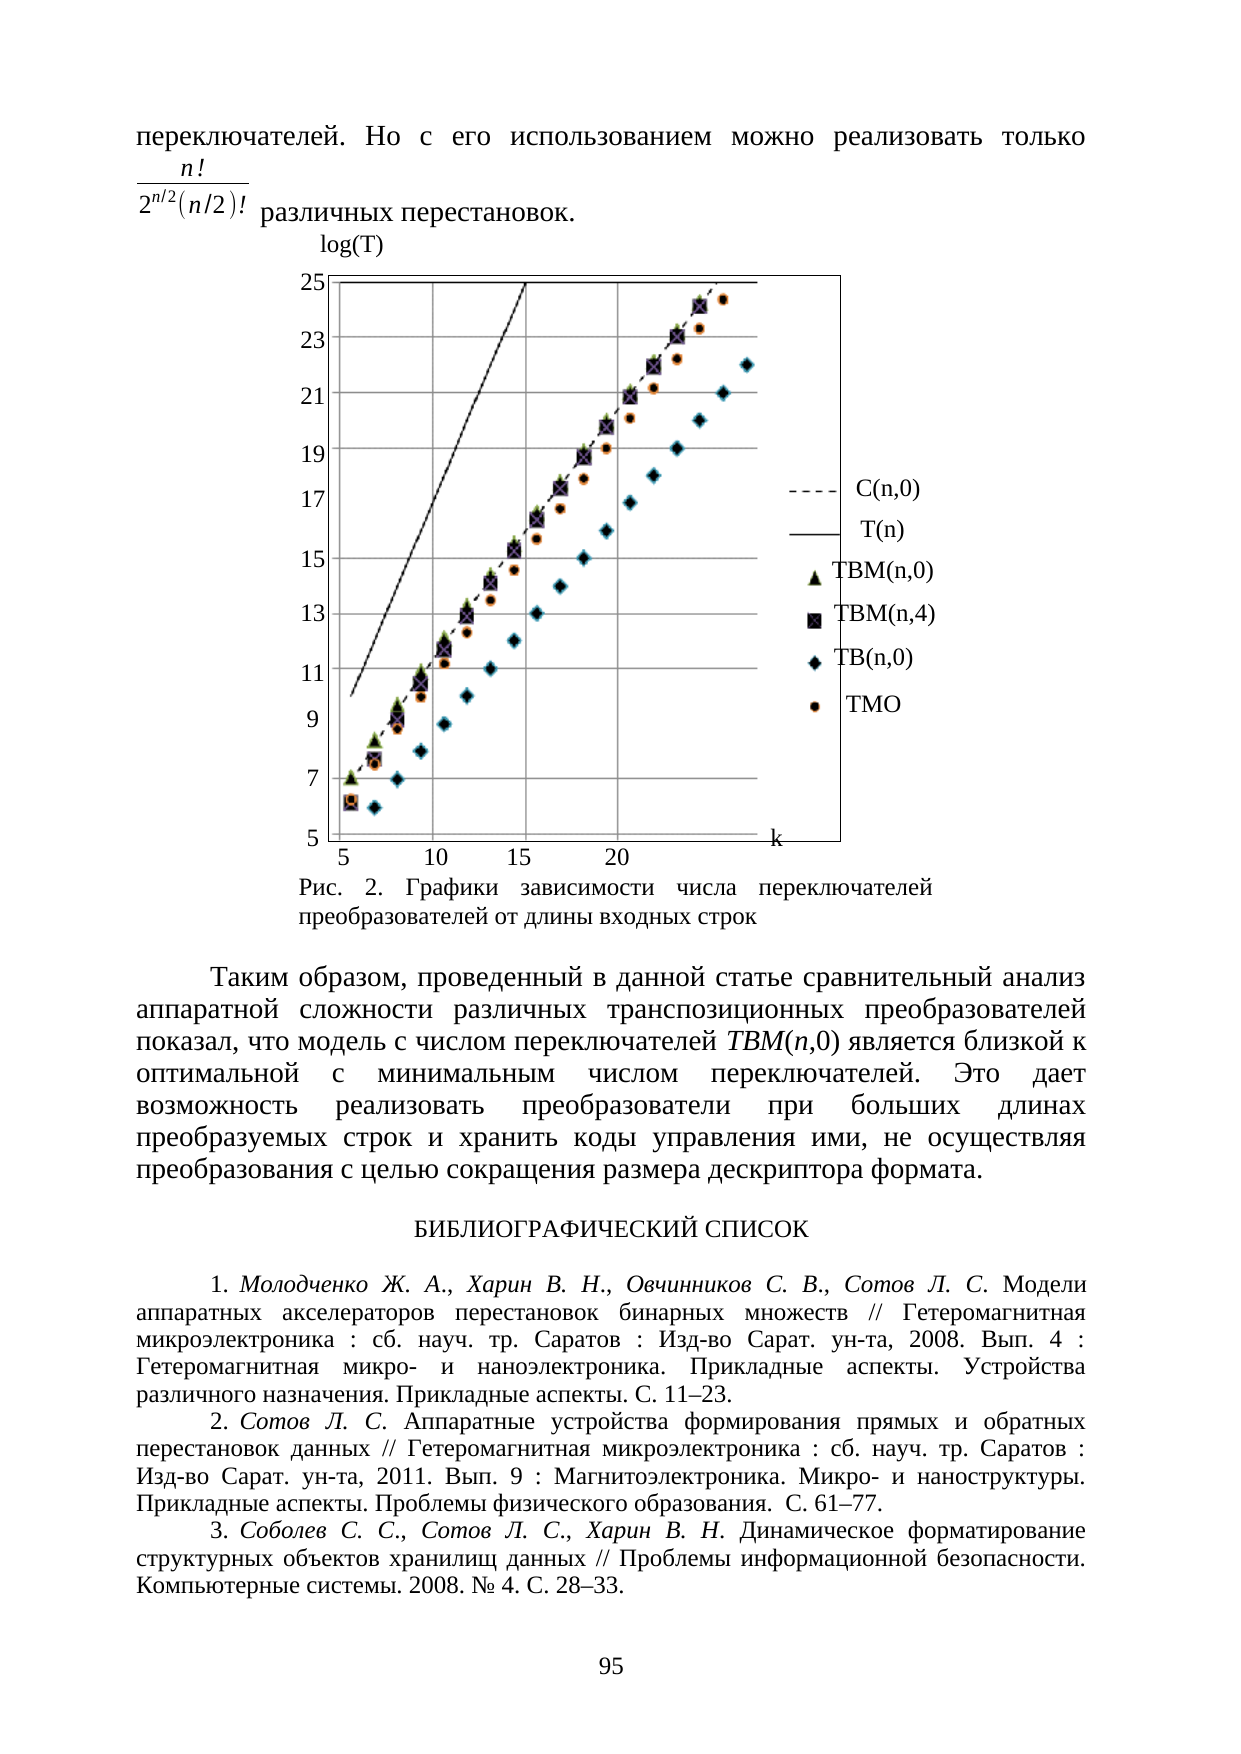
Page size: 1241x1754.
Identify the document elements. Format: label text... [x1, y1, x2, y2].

list Сотов Л. С. Аппаратные устройства формирования прямых и обратных перестановок данных // Гетеромагнитная микроэлектроника : сб. науч. тр. Саратов : Изд-во Сарат. ун-та, 2011. Вып. 9 : Магнитоэлектроника. Микро- и наноструктуры. Прикладные аспекты. Проблемы физического образования. С. 61–77. [136, 1408, 1087, 1517]
text Рис. 2. Графики зависимости числа переключателей преобразователей от длины входных строк [298, 872, 933, 929]
text БИБЛИОГРАФИЧЕСКИЙ СПИСОК [136, 1216, 1087, 1243]
text Таким образом, проведенный в данной статье сравнительный анализ аппаратной сложности различных транспозиционных преобразователей показал, что модель с числом переключателей TBM(n,0) является близкой к оптимальной с минимальным числом переключателей. Это дает возможность реализовать преобразователи при больших длинах преобразуемых строк и хранить коды управления ими, не осуществляя преобразования с целью сокращения размера дескриптора формата. [136, 961, 1087, 1184]
picture [329, 276, 840, 841]
list Соболев С. С., Сотов Л. С., Харин В. Н. Динамическое форматирование структурных объектов хранилищ данных // Проблемы информационной безопасности. Компьютерные системы. 2008. № 4. С. 28–33. [136, 1517, 1087, 1599]
list Молодченко Ж. А., Харин В. Н., Овчинников С. В., Сотов Л. С. Модели аппаратных акселераторов перестановок бинарных множеств // Гетеромагнитная микроэлектроника : сб. науч. тр. Саратов : Изд-во Сарат. ун-та, 2008. Вып. 4 : Гетеромагнитная микро- и наноэлектроника. Прикладные аспекты. Устройства различного назначения. Прикладные аспекты. С. 11–23. [136, 1271, 1087, 1408]
